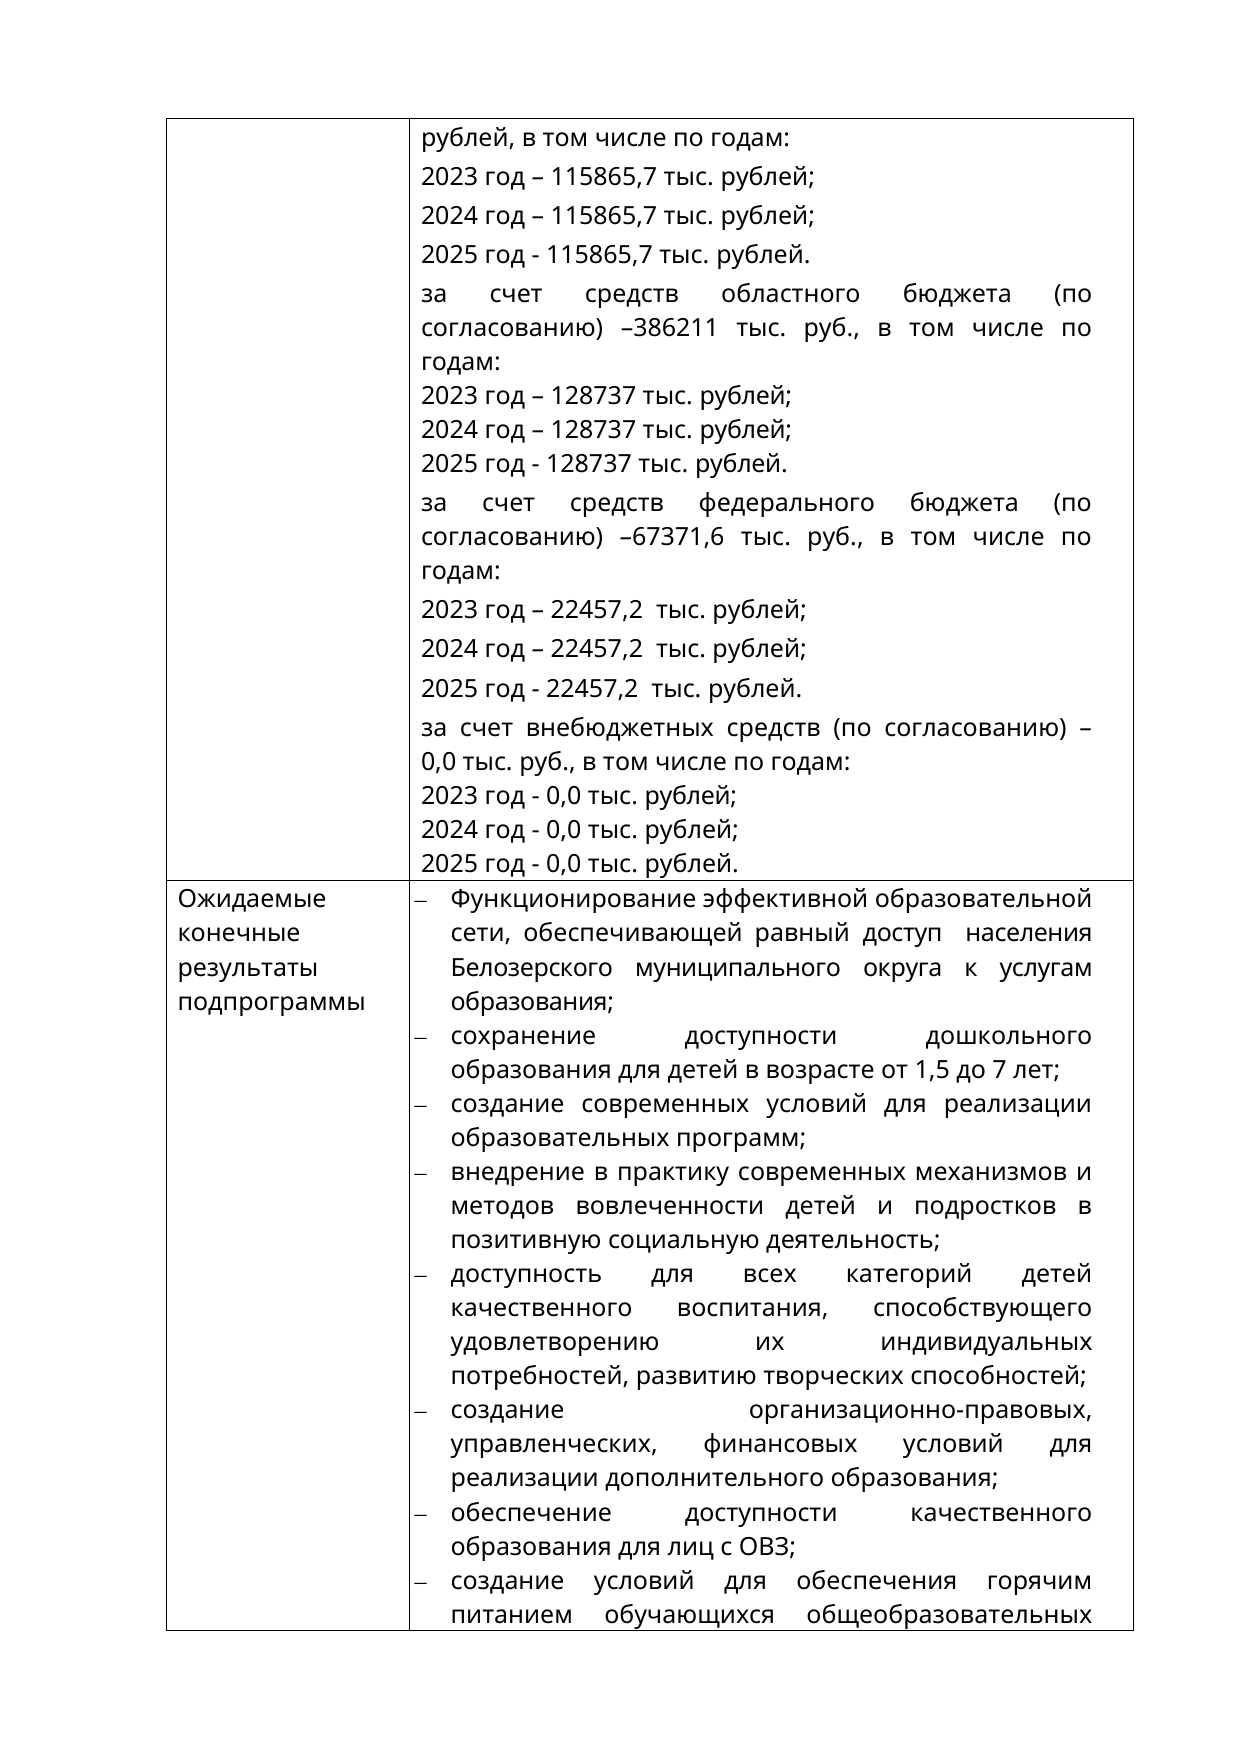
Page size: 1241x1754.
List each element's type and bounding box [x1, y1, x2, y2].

table_cell [167, 119, 409, 880]
table_cell [167, 881, 409, 1630]
table_cell [410, 119, 1133, 880]
table_cell [410, 881, 1133, 1630]
